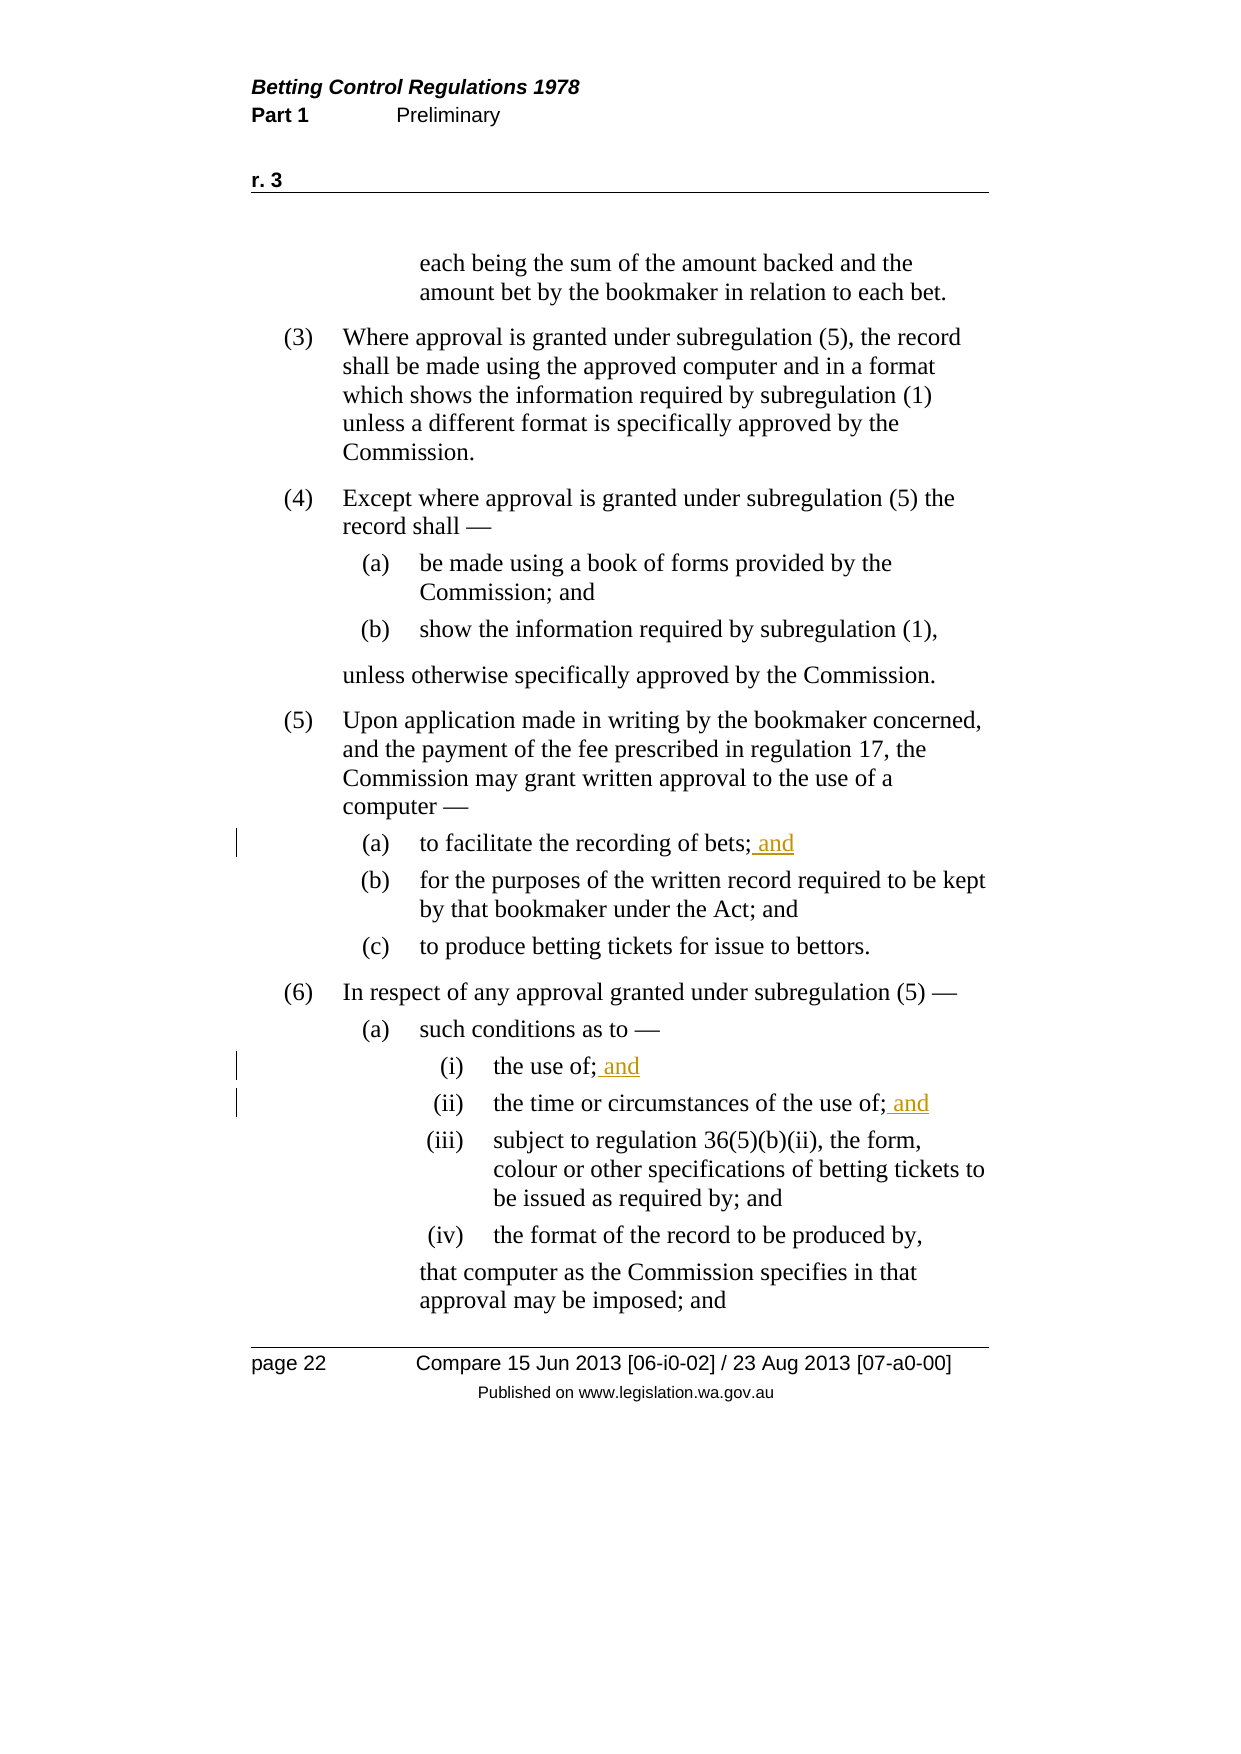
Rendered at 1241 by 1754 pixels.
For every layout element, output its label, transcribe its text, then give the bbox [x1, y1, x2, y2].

text (4) Except where approval is granted under subregulation (5) the record shall — [251, 483, 989, 540]
text (b) for the purposes of the written record required to be kept by that bookmaker under the Act; and [251, 866, 989, 923]
text (5) Upon application made in writing by the bookmaker concerned, and the payment of the fee prescribed in regulation 17, the Commission may grant written approval to the use of a computer — [251, 705, 989, 820]
text (a) such conditions as to — [251, 1014, 989, 1043]
text (ii) the time or circumstances of the use of; [251, 1088, 989, 1117]
text (i) the use of; [251, 1051, 989, 1080]
text (a) to facilitate the recording of bets; [251, 828, 989, 857]
text (a) be made using a book of forms provided by the Commission; and [251, 548, 989, 606]
text (c) to produce betting tickets for issue to bettors. [251, 931, 989, 960]
text (iv) the format of the record to be produced by, [251, 1220, 989, 1248]
text (6) In respect of any approval granted under subregulation (5) — [251, 977, 989, 1006]
text unless otherwise specifically approved by the Commission. [251, 660, 989, 688]
text (b) show the information required by subregulation (1), [251, 614, 989, 643]
text that computer as the Commission specifies in that approval may be imposed; and [251, 1257, 989, 1314]
text (3) Where approval is granted under subregulation (5), the record shall be made using the approved computer and in a format which shows the information required by subregulation (1) unless a different format is specifically approved by the Commission. [251, 322, 989, 466]
text (iii) subject to regulation 36(5)(b)(ii), the form, colour or other specifications of betting tickets to be issued as required by; and [251, 1125, 989, 1211]
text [251, 248, 989, 306]
